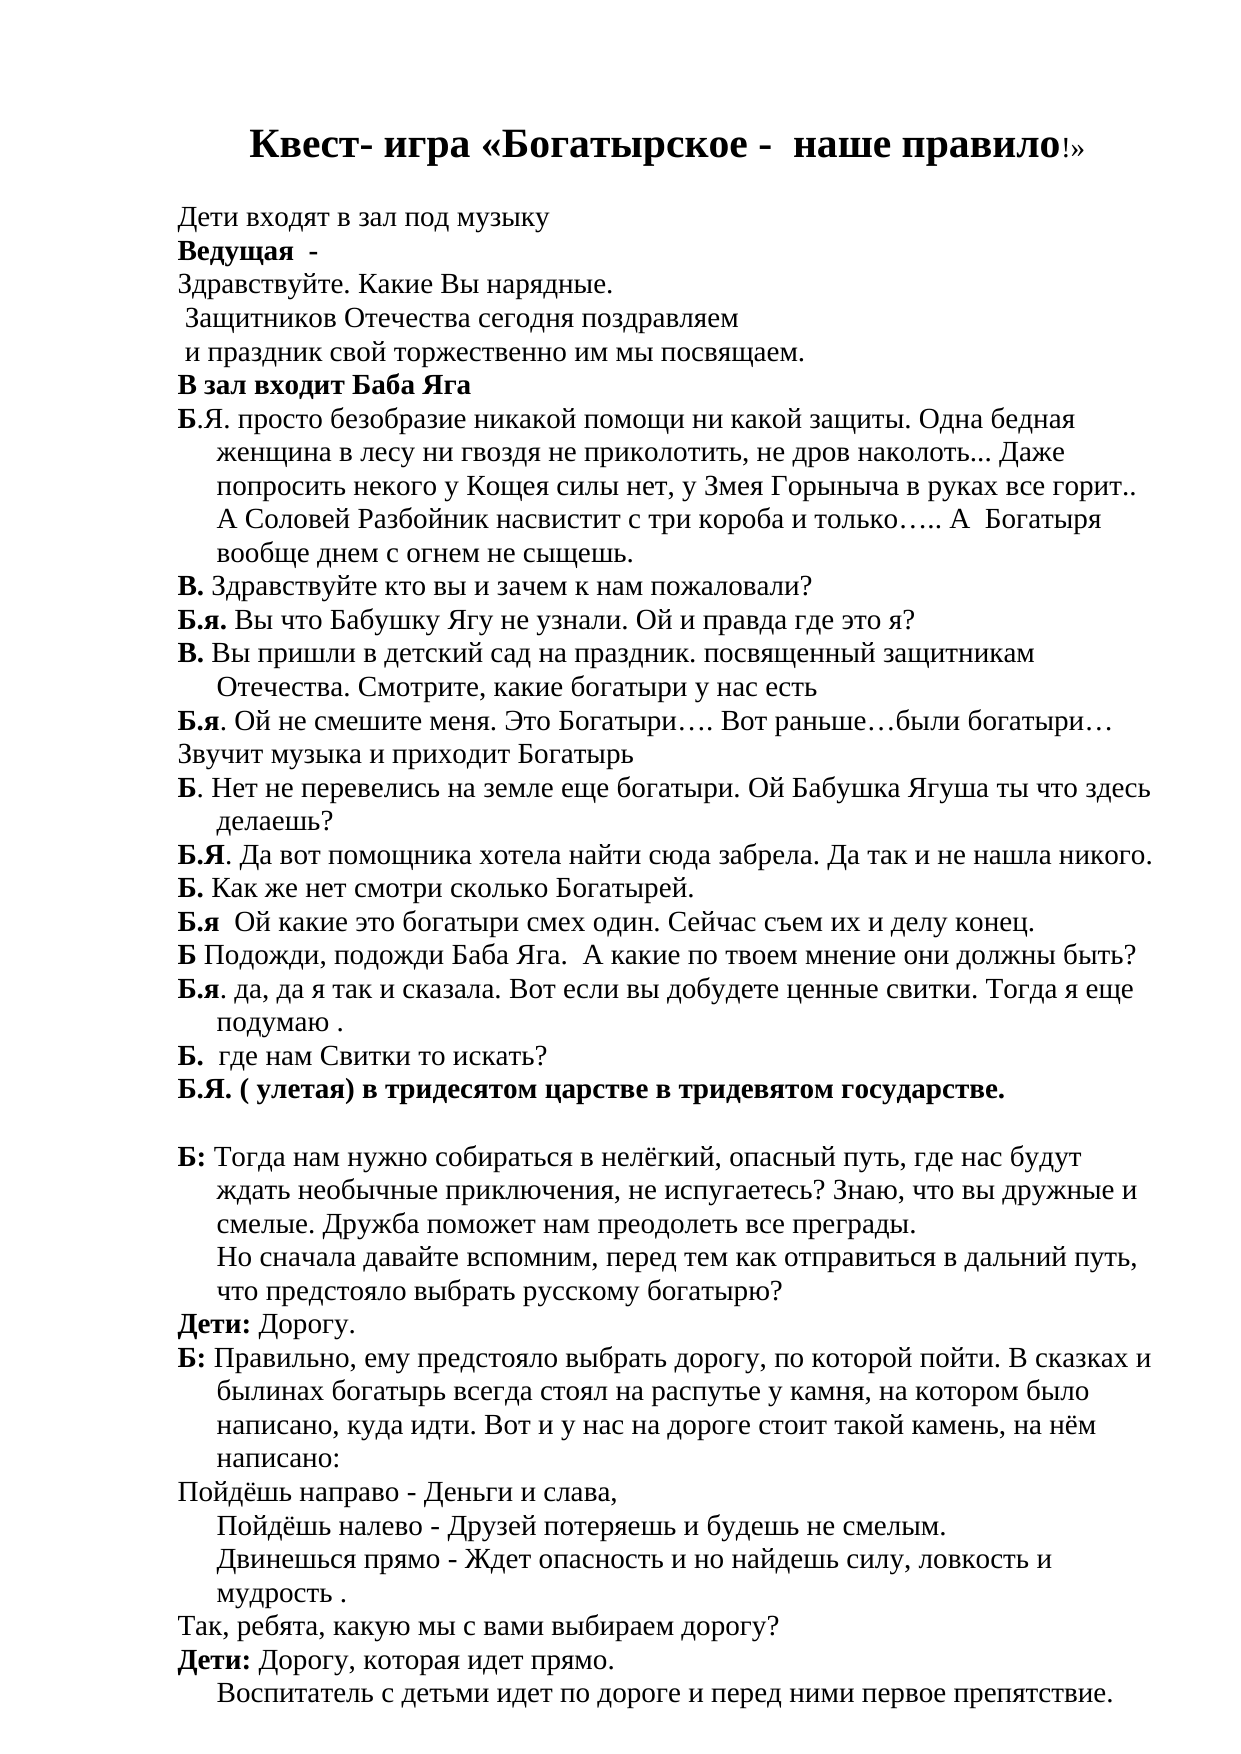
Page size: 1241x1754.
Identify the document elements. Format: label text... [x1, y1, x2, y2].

text В. Здравствуйте кто вы и зачем к нам пожаловали? [177, 568, 1157, 602]
text Дети входят в зал под музыку [177, 199, 1157, 233]
text Звучит музыка и приходит Богатырь [177, 736, 1157, 770]
text Б.Я. ( улетая) в тридесятом царстве в тридевятом государстве. [177, 1072, 1157, 1105]
text Б: Тогда нам нужно собираться в нелёгкий, опасный путь, где нас будут ждать необычные приключения, не испугаетесь? Знаю, что вы дружные и смелые. Дружба поможет нам преодолеть все преграды. Но сначала давайте вспомним, перед тем как отправиться в дальний путь, что предстояло выбрать русскому богатырю? [177, 1139, 1157, 1306]
text Дети: Дорогу. [177, 1306, 1157, 1340]
text Б.я. да, да я так и сказала. Вот если вы добудете ценные свитки. Тогда я еще подумаю . [177, 971, 1157, 1038]
text и праздник свой торжественно им мы посвящаем. [177, 334, 1157, 367]
text Б.я Ой какие это богатыри смех один. Сейчас съем их и делу конец. [177, 904, 1157, 937]
text Б. Как же нет смотри сколько Богатырей. [177, 870, 1157, 904]
text Так, ребята, какую мы с вами выбираем дорогу? [177, 1608, 1157, 1642]
text Защитников Отечества сегодня поздравляем [177, 300, 1157, 334]
text Б. где нам Свитки то искать? [177, 1038, 1157, 1072]
text Квест- игра «Богатырское - наше правило!» [177, 118, 1157, 166]
text Пойдёшь направо - Деньги и слава, Пойдёшь налево - Друзей потеряешь и будешь не смелым. Двинешься прямо - Ждет опасность и но найдешь силу, ловкость и мудрость . [177, 1474, 1157, 1608]
text В. Вы пришли в детский сад на праздник. посвященный защитникам Отечества. Смотрите, какие богатыри у нас есть [177, 636, 1157, 703]
text Б: Правильно, ему предстояло выбрать дорогу, по которой пойти. В сказках и былинах богатырь всегда стоял на распутье у камня, на котором было написано, куда идти. Вот и у нас на дороге стоит такой камень, на нём написано: [177, 1340, 1157, 1474]
text Ведущая - [177, 233, 1157, 267]
text Б.я. Вы что Бабушку Ягу не узнали. Ой и правда где это я? [177, 602, 1157, 636]
text Б. Нет не перевелись на земле еще богатыри. Ой Бабушка Ягуша ты что здесь делаешь? [177, 770, 1157, 837]
text Дети: Дорогу, которая идет прямо. Воспитатель с детьми идет по дороге и перед ними первое препятствие. [177, 1642, 1157, 1709]
text Б.Я. Да вот помощника хотела найти сюда забрела. Да так и не нашла никого. [177, 837, 1157, 870]
text Б.я. Ой не смешите меня. Это Богатыри…. Вот раньше…были богатыри… [177, 703, 1157, 736]
text В зал входит Баба Яга [177, 367, 1157, 401]
text Б Подожди, подожди Баба Яга. А какие по твоем мнение они должны быть? [177, 937, 1157, 971]
text Здравствуйте. Какие Вы нарядные. [177, 267, 1157, 300]
text Б.Я. просто безобразие никакой помощи ни какой защиты. Одна бедная женщина в лесу ни гвоздя не приколотить, не дров наколоть... Даже попросить некого у Кощея силы нет, у Змея Горыныча в руках все горит.. А Соловей Разбойник насвистит с три короба и только….. А Богатыря вообще днем с огнем не сыщешь. [177, 401, 1157, 568]
